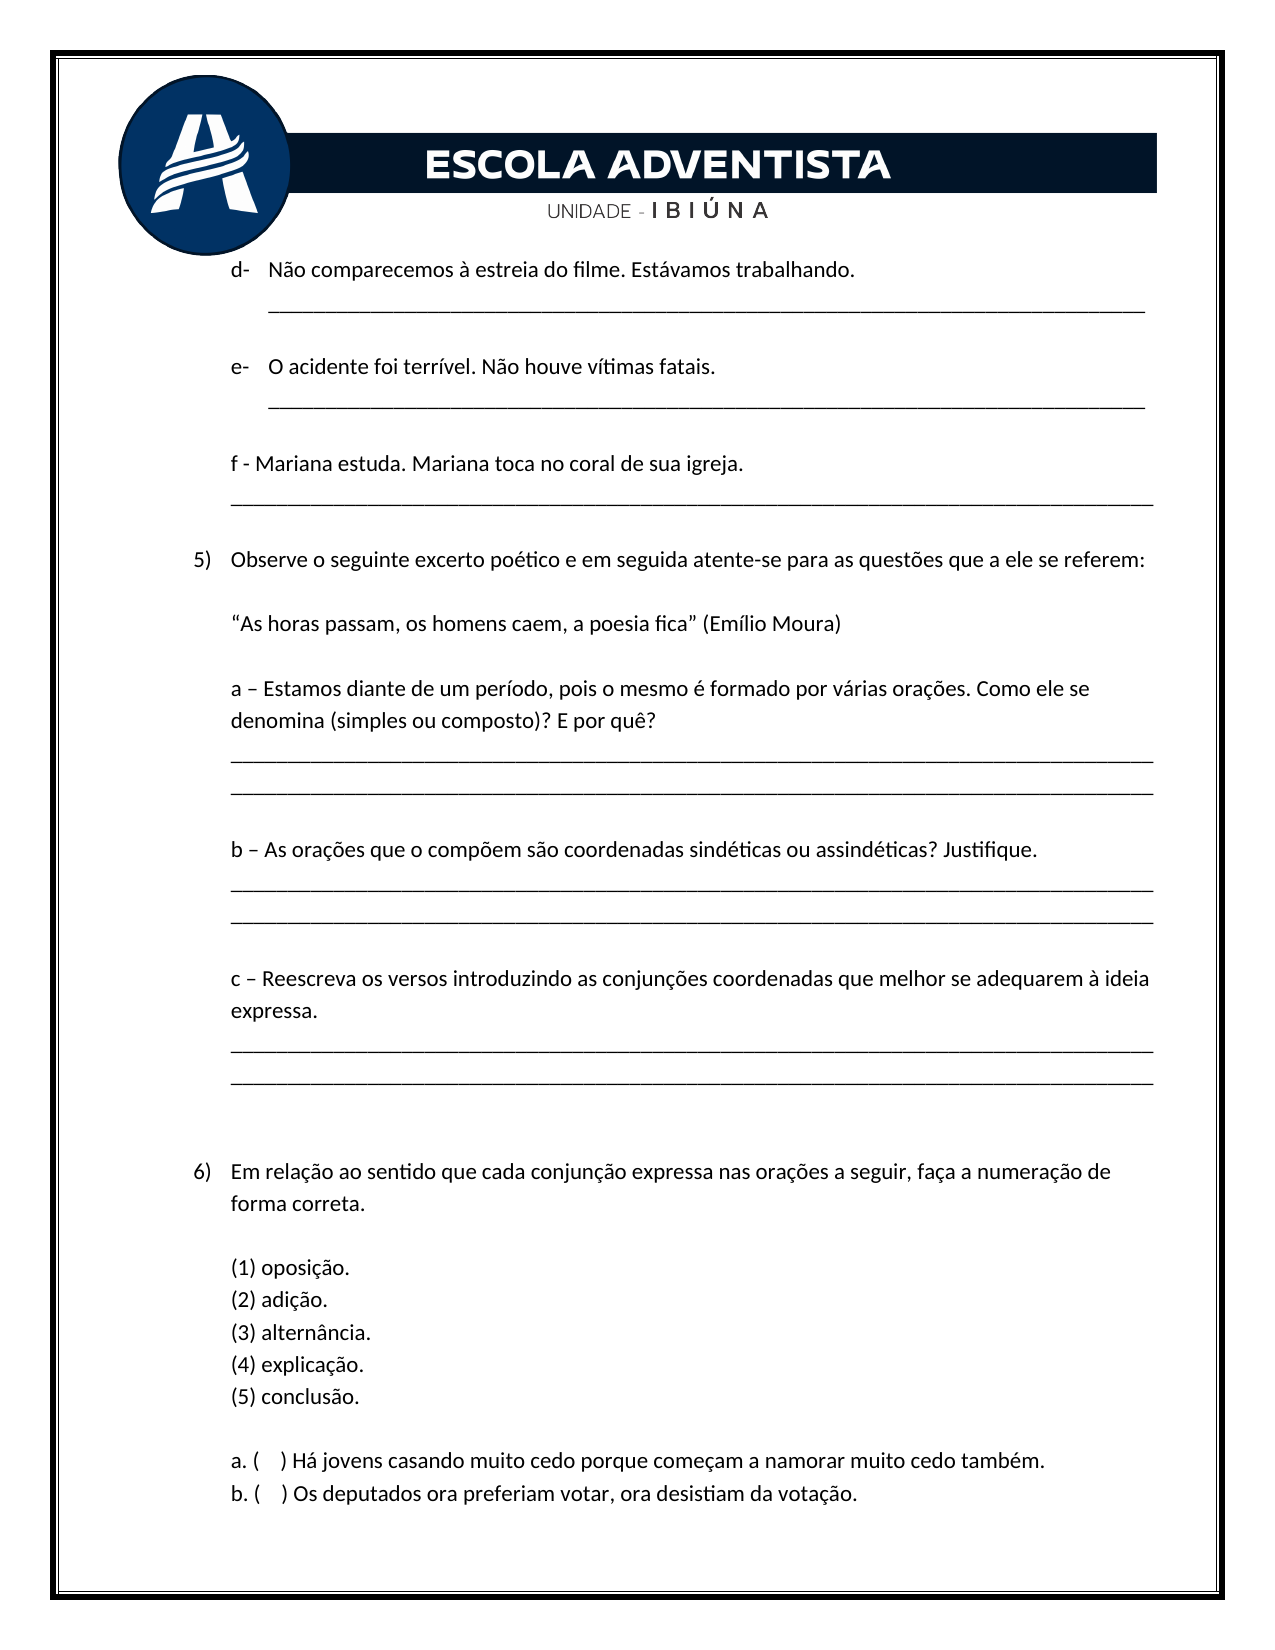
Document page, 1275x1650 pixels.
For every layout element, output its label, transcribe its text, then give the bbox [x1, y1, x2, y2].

list “As horas passam, os homens caem, a poesia fica” (Emílio Moura) [231, 609, 1157, 638]
list O acidente foi terrível. Não houve vítimas fatais. [231, 352, 1157, 380]
list _________________________________________________________________________________ [231, 481, 1157, 509]
list Não comparecemos à estreia do filme. Estávamos trabalhando. [231, 256, 1157, 283]
list b – As orações que o compõem são coordenadas sindéticas ou assindéticas? Justifique. [231, 835, 1157, 863]
list __________________________________________________________________________________________________________________________________________________________________ [231, 867, 1157, 927]
list Em relação ao sentido que cada conjunção expressa nas orações a seguir, faça a numeração de forma correta. [193, 1157, 1157, 1217]
list (5) conclusão. [231, 1382, 1157, 1410]
list c – Reescreva os versos introduzindo as conjunções coordenadas que melhor se adequarem à ideia expressa. [231, 964, 1157, 1024]
list (2) adição. [231, 1286, 1157, 1313]
list (3) alternância. [231, 1318, 1157, 1346]
list (1) oposição. [231, 1253, 1157, 1281]
list _____________________________________________________________________________ [268, 288, 1157, 316]
list __________________________________________________________________________________________________________________________________________________________________ [231, 1028, 1157, 1088]
list f - Mariana estuda. Mariana toca no coral de sua igreja. [231, 449, 1157, 477]
list Observe o seguinte excerto poético e em seguida atente-se para as questões que a ele se referem: [193, 545, 1157, 573]
picture [118, 75, 1157, 256]
list a. ( ) Há jovens casando muito cedo porque começam a namorar muito cedo também. [231, 1446, 1157, 1474]
list __________________________________________________________________________________________________________________________________________________________________ [231, 738, 1157, 798]
list b. ( ) Os deputados ora preferiam votar, ora desistiam da votação. [231, 1479, 1157, 1507]
list (4) explicação. [231, 1350, 1157, 1378]
list _____________________________________________________________________________ [268, 384, 1157, 412]
list a – Estamos diante de um período, pois o mesmo é formado por várias orações. Como ele se denomina (simples ou composto)? E por quê? [231, 674, 1157, 734]
